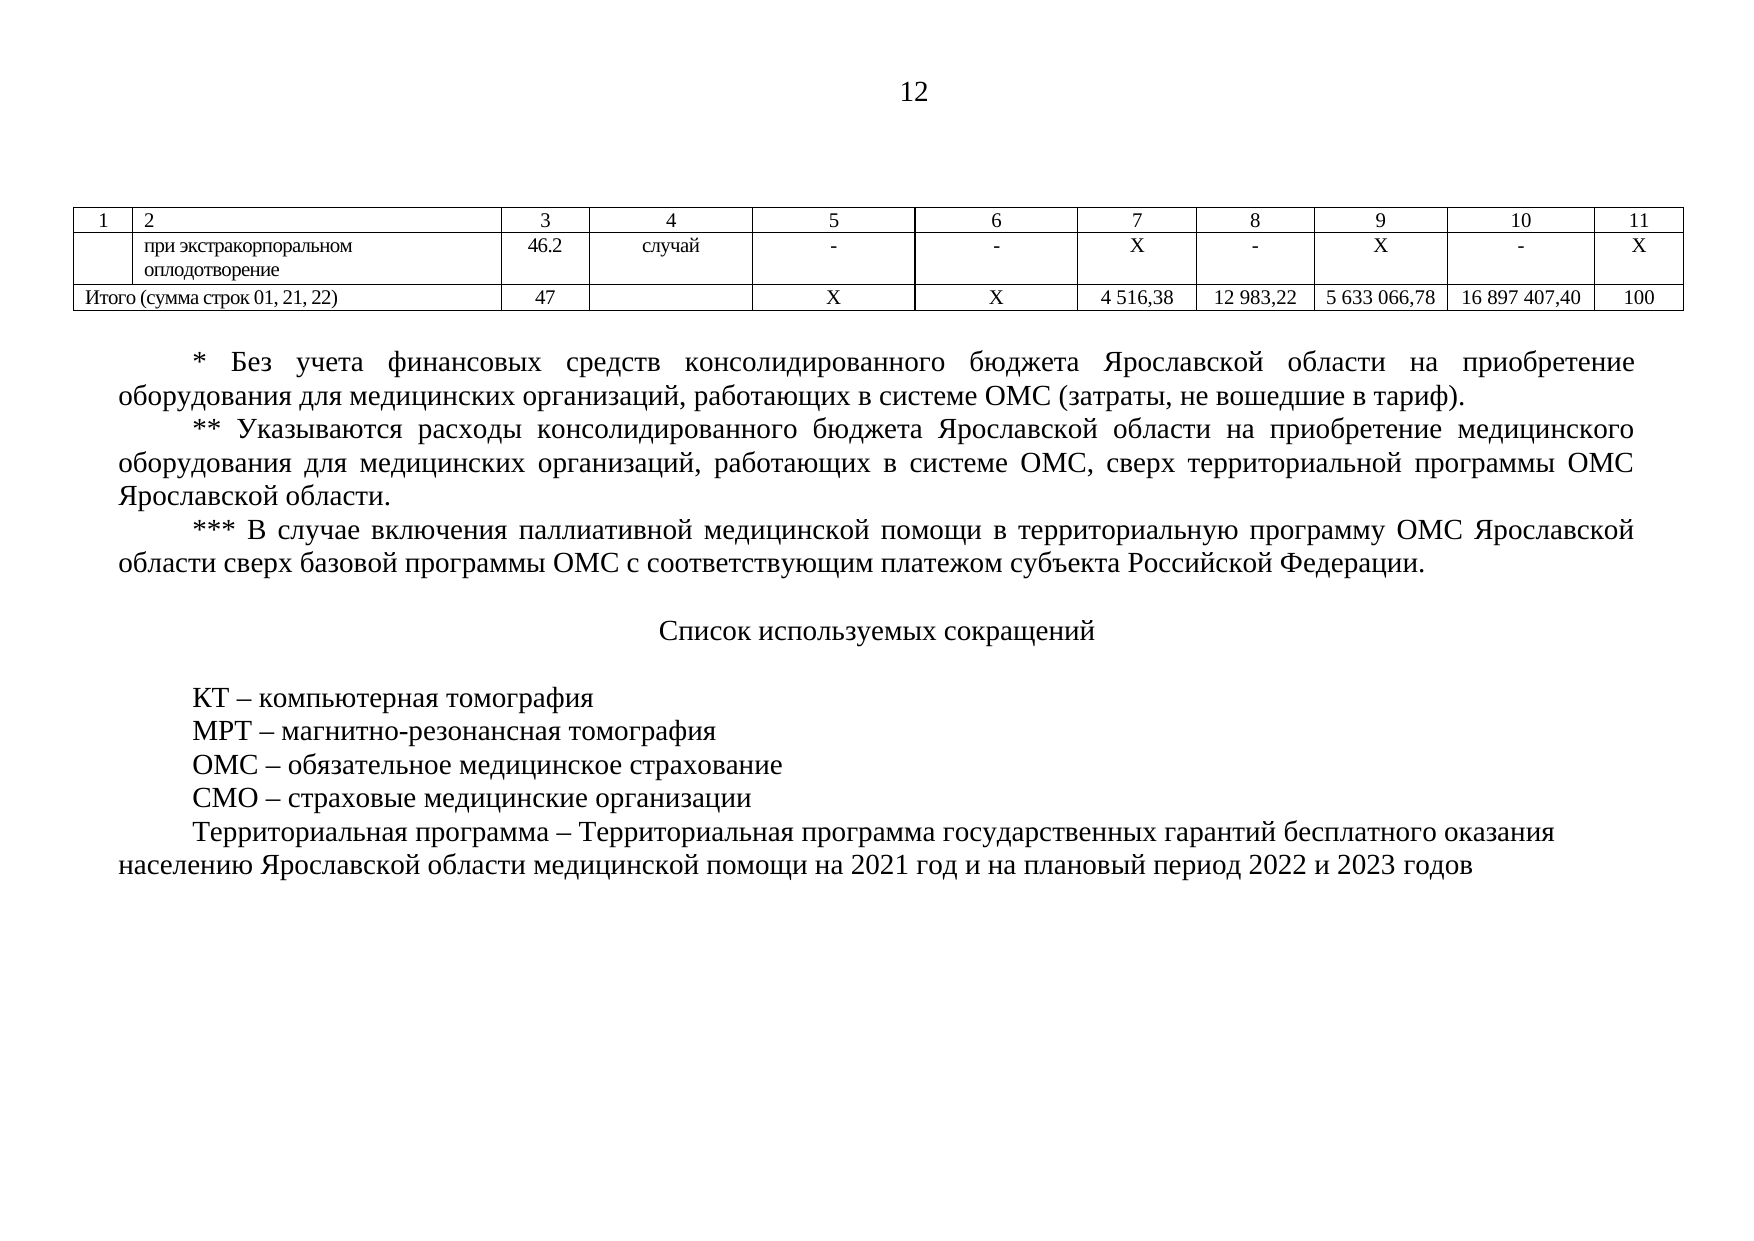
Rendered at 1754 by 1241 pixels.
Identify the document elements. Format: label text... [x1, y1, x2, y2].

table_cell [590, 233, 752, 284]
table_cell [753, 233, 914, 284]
text ОМС – обязательное медицинское страхование [118, 747, 1636, 780]
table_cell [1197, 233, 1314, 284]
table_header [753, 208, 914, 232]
text ** Указываются расходы консолидированного бюджета Ярославской области на приобретение медицинского оборудования для медицинских организаций, работающих в системе ОМС, сверх территориальной программы ОМС Ярославской области. [118, 411, 1636, 512]
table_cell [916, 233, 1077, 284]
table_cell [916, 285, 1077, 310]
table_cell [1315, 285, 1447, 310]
text СМО – страховые медицинские организации [118, 780, 1636, 814]
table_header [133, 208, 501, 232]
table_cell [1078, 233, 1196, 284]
text МРТ – магнитно-резонансная томография [118, 713, 1636, 747]
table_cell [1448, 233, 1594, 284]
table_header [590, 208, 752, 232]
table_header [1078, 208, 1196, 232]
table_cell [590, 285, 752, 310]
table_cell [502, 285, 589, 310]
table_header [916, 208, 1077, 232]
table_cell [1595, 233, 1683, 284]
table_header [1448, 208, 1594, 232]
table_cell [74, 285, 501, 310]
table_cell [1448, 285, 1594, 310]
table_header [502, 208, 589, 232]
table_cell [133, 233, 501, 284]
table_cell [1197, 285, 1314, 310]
text Территориальная программа – Территориальная программа государственных гарантий бесплатного оказания населению Ярославской области медицинской помощи на 2021 год и на плановый период 2022 и 2023 годов [118, 814, 1636, 881]
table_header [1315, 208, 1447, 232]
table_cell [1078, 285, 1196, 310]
text КТ – компьютерная томография [118, 680, 1636, 713]
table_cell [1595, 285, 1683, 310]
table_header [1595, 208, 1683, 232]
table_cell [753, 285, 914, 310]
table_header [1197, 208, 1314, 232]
text *** В случае включения паллиативной медицинской помощи в территориальную программу ОМС Ярославской области сверх базовой программы ОМС с соответствующим платежом субъекта Российской Федерации. [118, 512, 1636, 579]
text Список используемых сокращений [118, 613, 1636, 646]
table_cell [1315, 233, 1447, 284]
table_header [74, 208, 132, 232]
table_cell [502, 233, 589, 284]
text * Без учета финансовых средств консолидированного бюджета Ярославской области на приобретение оборудования для медицинских организаций, работающих в системе ОМС (затраты, не вошедшие в тариф). [118, 344, 1636, 411]
